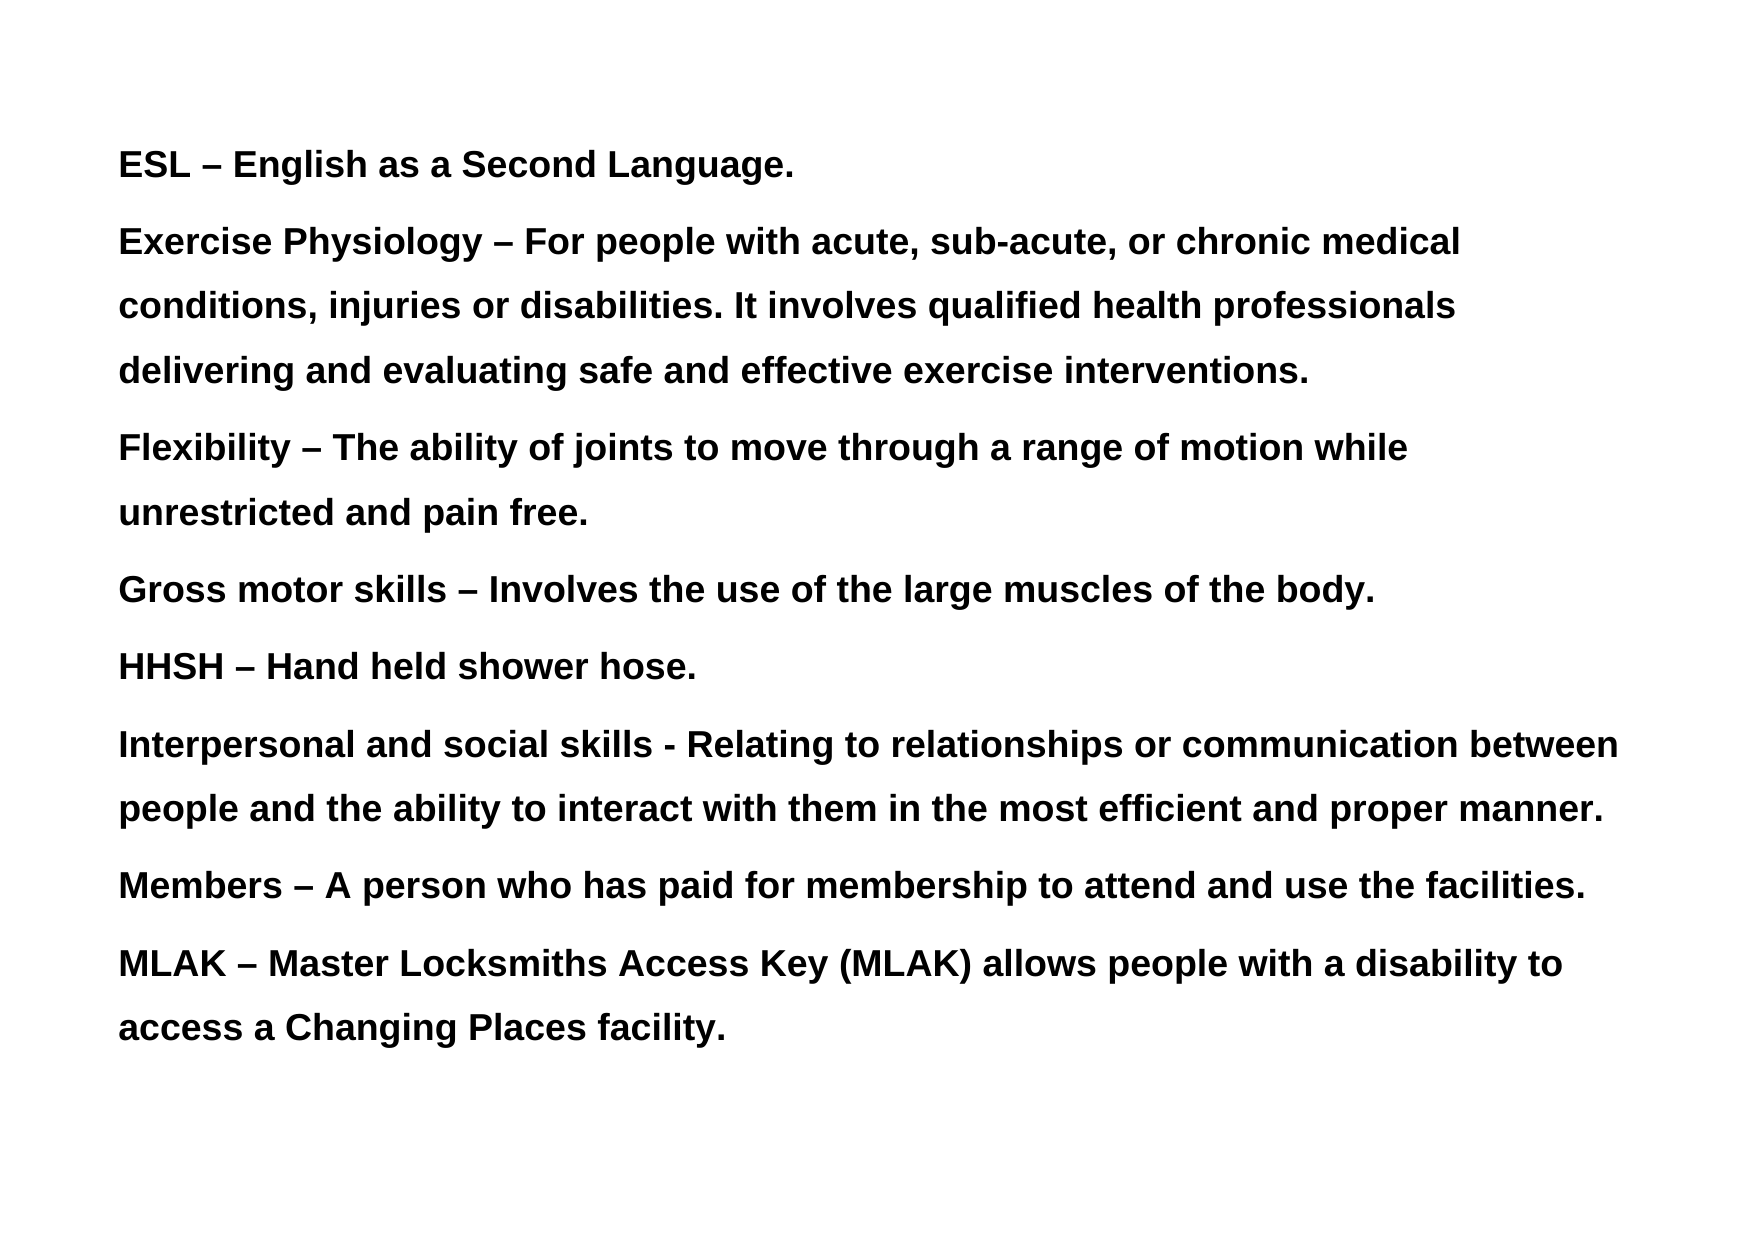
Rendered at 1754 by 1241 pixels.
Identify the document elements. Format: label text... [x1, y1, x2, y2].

text Interpersonal and social skills - Relating to relationships or communication between people and the ability to interact with them in the most efficient and proper manner. [118, 722, 1636, 829]
text Gross motor skills – Involves the use of the large muscles of the body. [118, 567, 1636, 611]
text Flexibility – The ability of joints to move through a range of motion while unrestricted and pain free. [118, 426, 1636, 533]
text ESL – English as a Second Language. [118, 142, 1636, 185]
text Exercise Physiology – For people with acute, sub-acute, or chronic medical conditions, injuries or disabilities. It involves qualified health professionals delivering and evaluating safe and effective exercise interventions. [118, 219, 1636, 391]
text MLAK – Master Locksmiths Access Key (MLAK) allows people with a disability to access a Changing Places facility. [118, 941, 1636, 1049]
text Members – A person who has paid for membership to attend and use the facilities. [118, 864, 1636, 907]
text HHSH – Hand held shower hose. [118, 644, 1636, 688]
